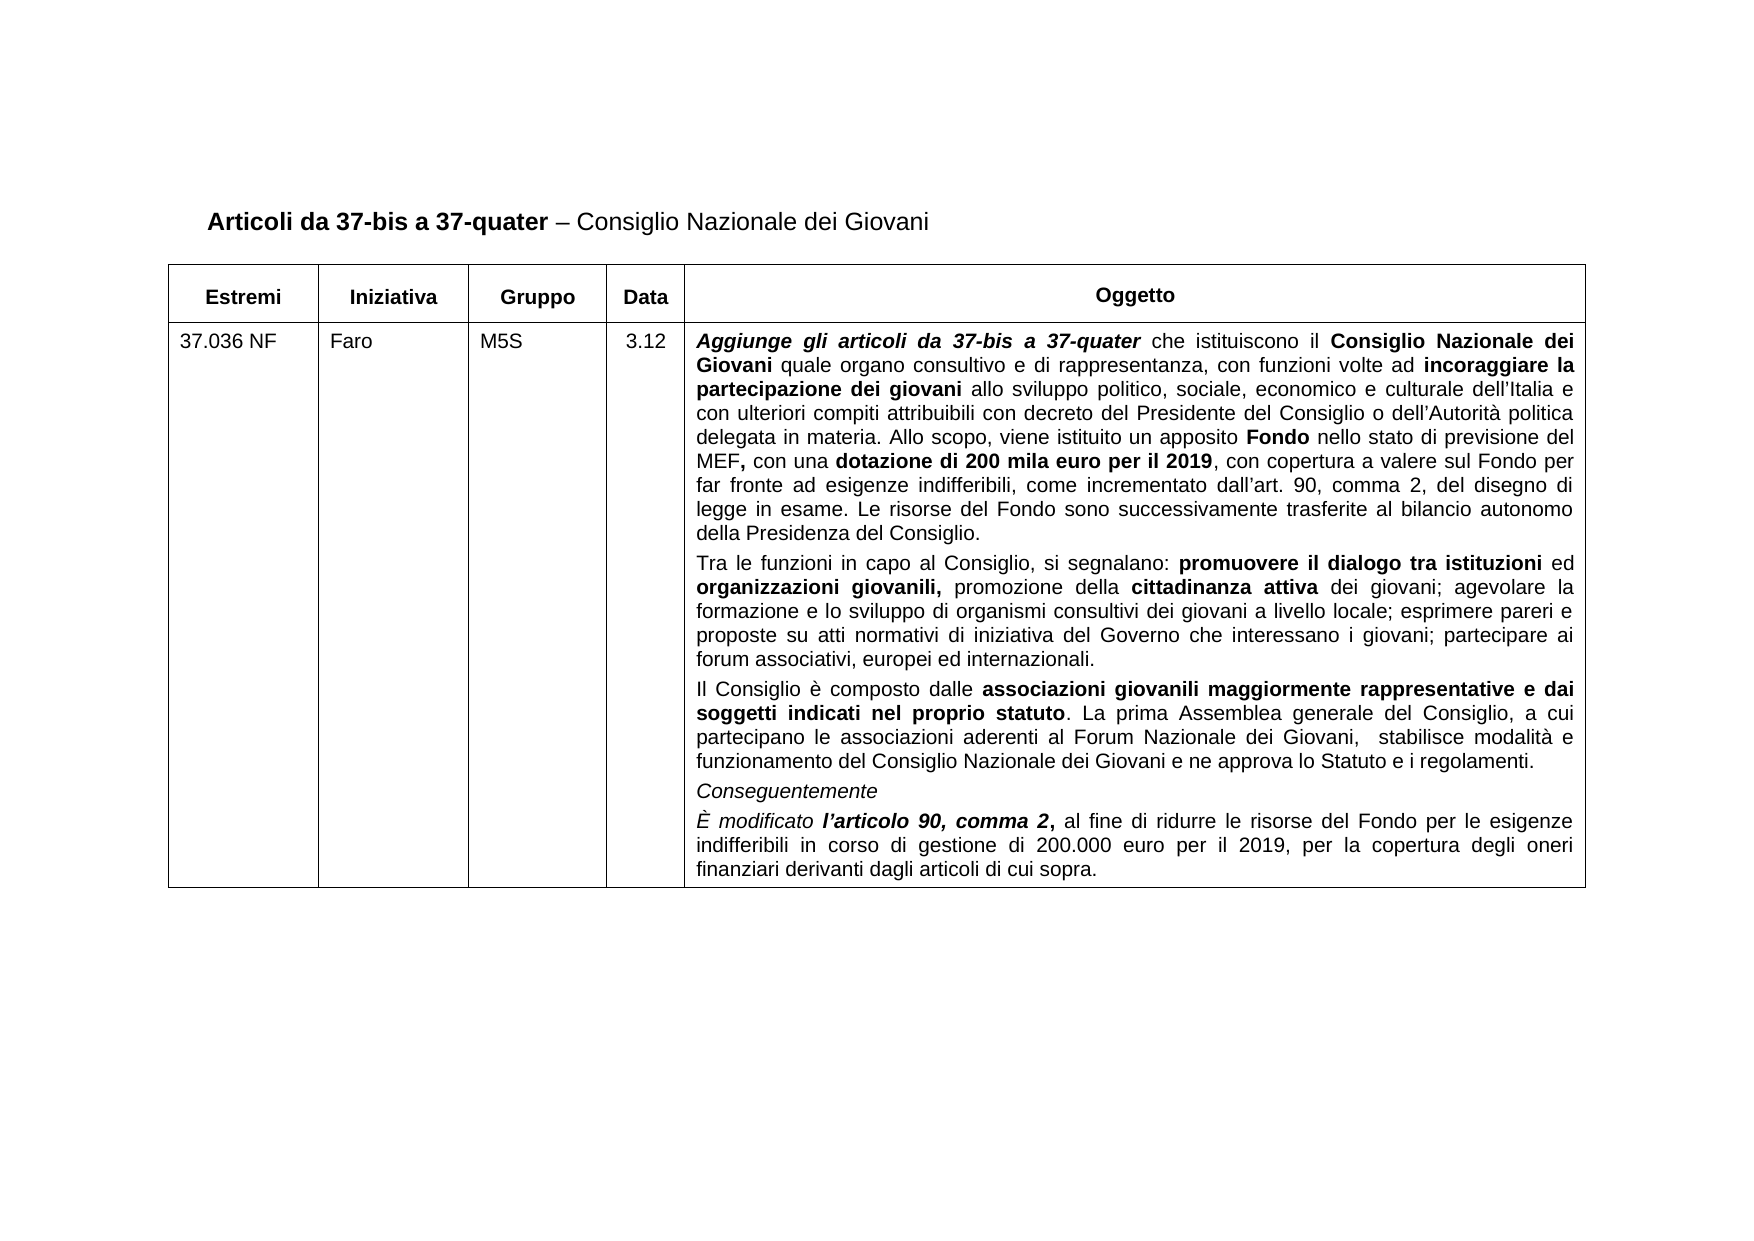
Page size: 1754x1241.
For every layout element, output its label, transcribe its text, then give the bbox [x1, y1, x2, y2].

table_header Iniziativa [319, 265, 468, 322]
table_cell 3.12 [607, 323, 684, 887]
table_cell 37.036 NF [169, 323, 318, 887]
table_header Estremi [169, 265, 318, 322]
table_header Data [607, 265, 684, 322]
table_header Gruppo [469, 265, 606, 322]
text Articoli da 37-bis a 37-quater – Consiglio Nazionale dei Giovani [207, 207, 1547, 236]
table_header Oggetto [685, 265, 1585, 322]
table_cell Faro [319, 323, 468, 887]
table_cell Aggiunge gli articoli da 37-bis a 37-quater che istituiscono il Consiglio Nazionale dei Giovani quale organo consultivo e di rappresentanza, con funzioni volte ad incoraggiare la partecipazione dei giovani allo sviluppo politico, sociale, economico e culturale dell’Italia e con ulteriori compiti attribuibili con decreto del Presidente del Consiglio o dell’Autorità politica delegata in materia. Allo scopo, viene istituito un apposito Fondo nello stato di previsione del MEF, con una dotazione di 200 mila euro per il 2019, con copertura a valere sul Fondo per far fronte ad esigenze indifferibili, come incrementato dall’art. 90, comma 2, del disegno di legge in esame. Le risorse del Fondo sono successivamente trasferite al bilancio autonomo della Presidenza del Consiglio. Tra le funzioni in capo al Consiglio, si segnalano: promuovere il dialogo tra istituzioni ed organizzazioni giovanili, promozione della cittadinanza attiva dei giovani; agevolare la formazione e lo sviluppo di organismi consultivi dei giovani a livello locale; esprimere pareri e proposte su atti normativi di iniziativa del Governo che interessano i giovani; partecipare ai forum associativi, europei ed internazionali. Il Consiglio è composto dalle associazioni giovanili maggiormente rappresentative e dai soggetti indicati nel proprio statuto. La prima Assemblea generale del Consiglio, a cui partecipano le associazioni aderenti al Forum Nazionale dei Giovani, stabilisce modalità e funzionamento del Consiglio Nazionale dei Giovani e ne approva lo Statuto e i regolamenti. Conseguentemente È modificato l’articolo 90, comma 2, al fine di ridurre le risorse del Fondo per le esigenze indifferibili in corso di gestione di 200.000 euro per il 2019, per la copertura degli oneri finanziari derivanti dagli articoli di cui sopra. [685, 323, 1585, 887]
table_cell M5S [469, 323, 606, 887]
